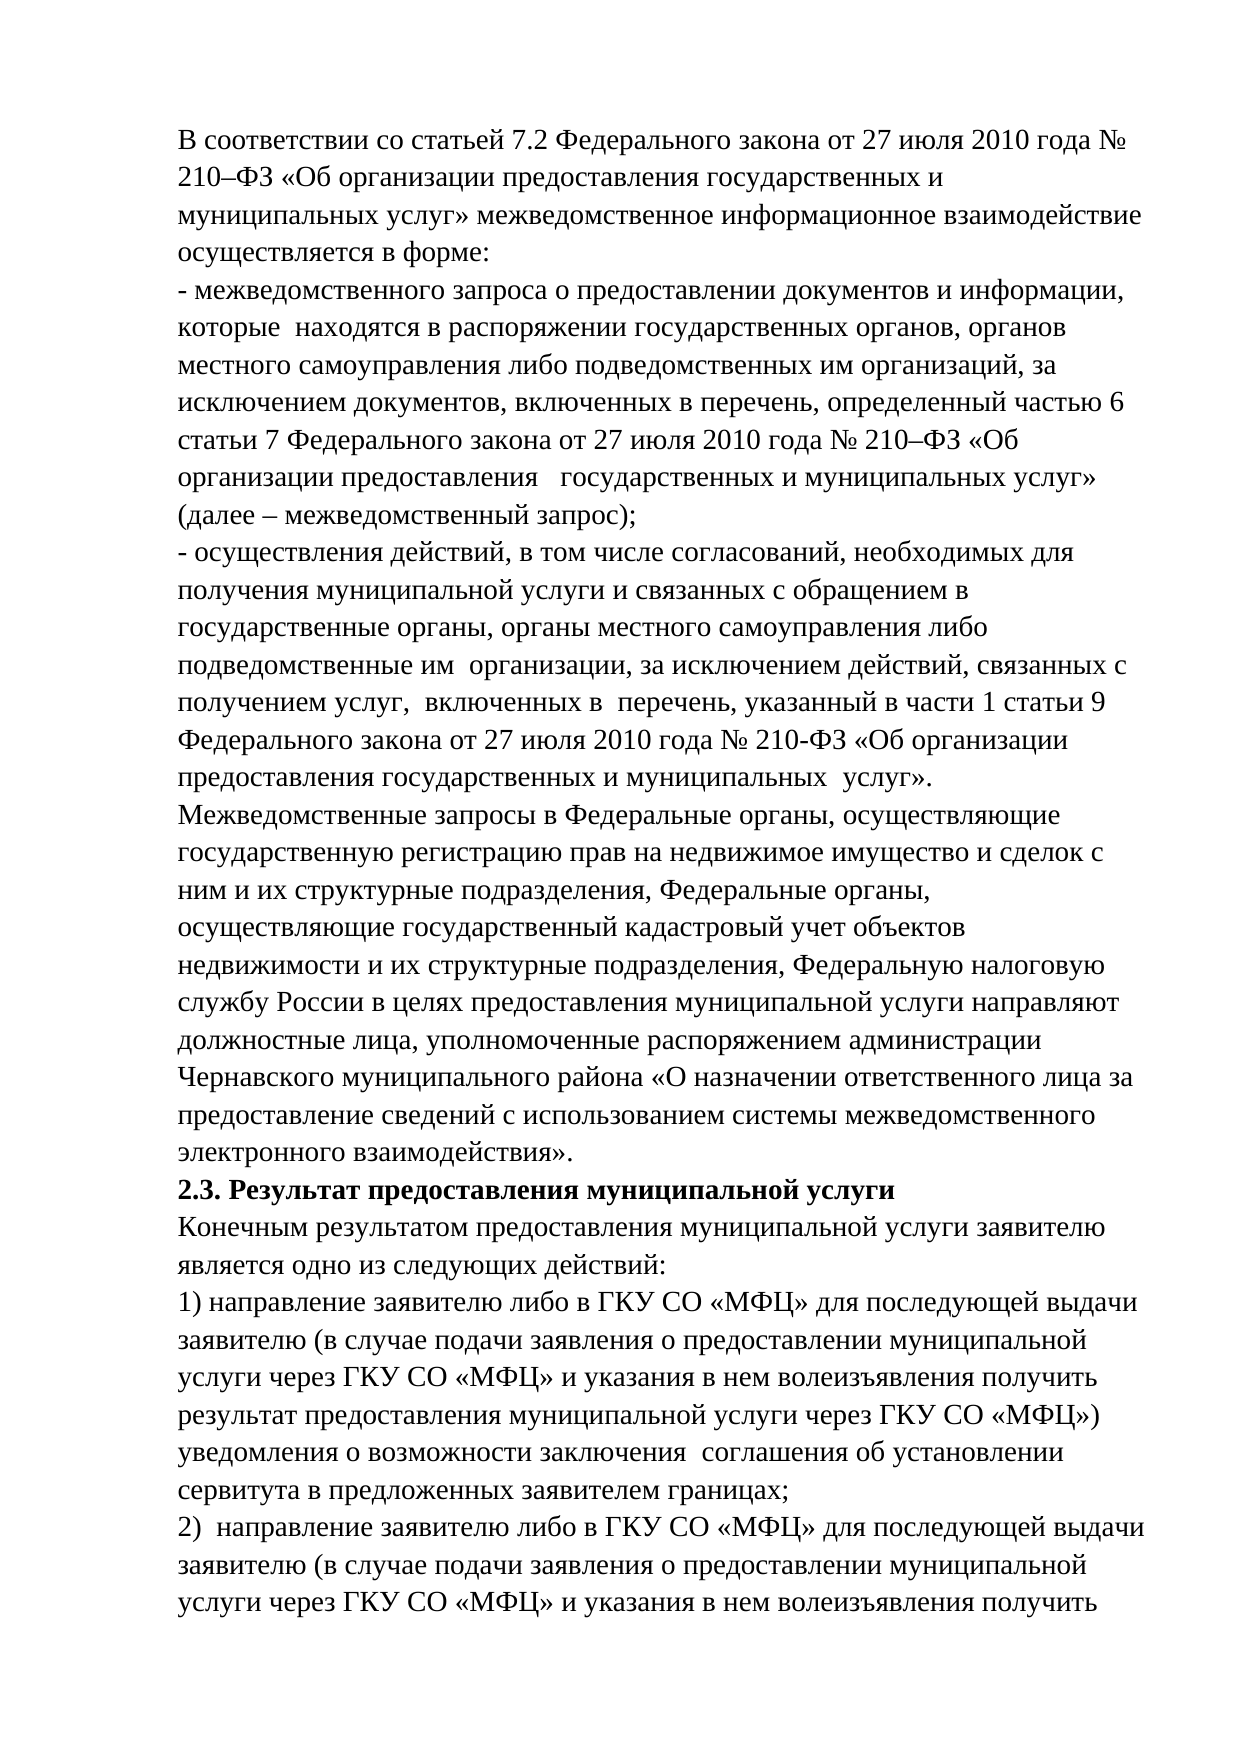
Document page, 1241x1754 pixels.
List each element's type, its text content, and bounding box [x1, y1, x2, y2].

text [177, 1506, 1152, 1618]
text - межведомственного запроса о предоставлении документов и информации, которые находятся в распоряжении государственных органов, органов местного самоуправления либо подведомственных им организаций, за исключением документов, включенных в перечень, определенный частью 6 статьи 7 Федерального закона от 27 июля 2010 года № 210–ФЗ «Об организации предоставления государственных и муниципальных услуг» (далее – межведомственный запрос); [177, 268, 1152, 531]
text 2.3. Результат предоставления муниципальной услуги [177, 1168, 1152, 1206]
text - осуществления действий, в том числе согласований, необходимых для получения муниципальной услуги и связанных с обращением в государственные органы, органы местного самоуправления либо подведомственные им организации, за исключением действий, связанных с получением услуг, включенных в перечень, указанный в части 1 статьи 9 Федерального закона от 27 июля 2010 года № 210-ФЗ «Об организации предоставления государственных и муниципальных услуг». [177, 531, 1152, 793]
text В соответствии со статьей 7.2 Федерального закона от 27 июля 2010 года № 210–ФЗ «Об организации предоставления государственных и муниципальных услуг» межведомственное информационное взаимодействие осуществляется в форме: [177, 118, 1152, 268]
text Межведомственные запросы в Федеральные органы, осуществляющие государственную регистрацию прав на недвижимое имущество и сделок с ним и их структурные подразделения, Федеральные органы, осуществляющие государственный кадастровый учет объектов недвижимости и их структурные подразделения, Федеральную налоговую службу России в целях предоставления муниципальной услуги направляют должностные лица, уполномоченные распоряжением администрации Чернавского муниципального района «О назначении ответственного лица за предоставление сведений с использованием системы межведомственного электронного взаимодействия». [177, 793, 1152, 1168]
text 1) направление заявителю либо в ГКУ СО «МФЦ» для последующей выдачи заявителю (в случае подачи заявления о предоставлении муниципальной услуги через ГКУ СО «МФЦ» и указания в нем волеизъявления получить результат предоставления муниципальной услуги через ГКУ СО «МФЦ») уведомления о возможности заключения соглашения об установлении сервитута в предложенных заявителем границах; [177, 1281, 1152, 1506]
text Конечным результатом предоставления муниципальной услуги заявителю является одно из следующих действий: [177, 1206, 1152, 1281]
